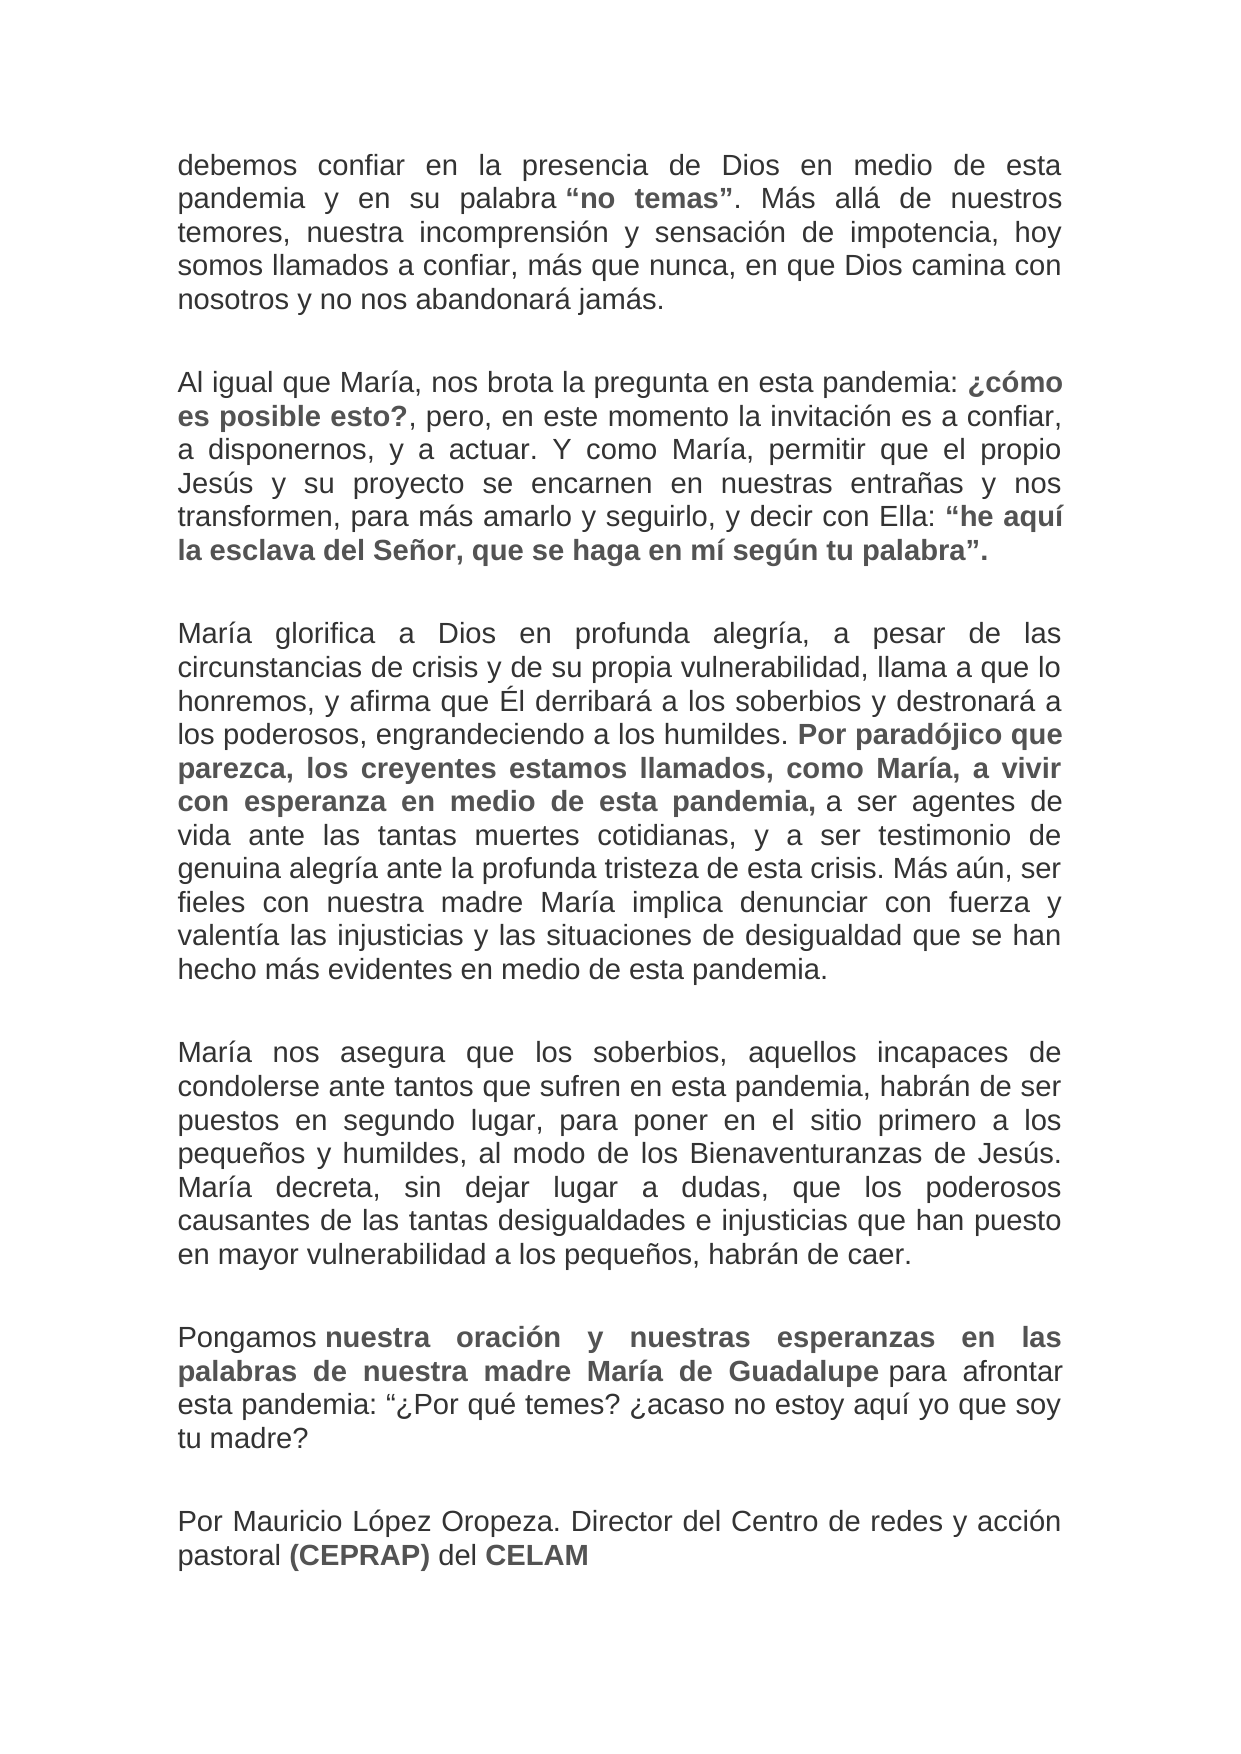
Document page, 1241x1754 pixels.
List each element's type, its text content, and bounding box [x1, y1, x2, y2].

text Pongamos nuestra oración y nuestras esperanzas en las palabras de nuestra madre María de Guadalupe para afrontar esta pandemia: “¿Por qué temes? ¿acaso no estoy aquí yo que soy tu madre? [177, 1320, 1063, 1454]
text Por Mauricio López Oropeza. Director del Centro de redes y acción pastoral (CEPRAP) del CELAM [177, 1504, 1063, 1572]
text María nos asegura que los soberbios, aquellos incapaces de condolerse ante tantos que sufren en esta pandemia, habrán de ser puestos en segundo lugar, para poner en el sitio primero a los pequeños y humildes, al modo de los Bienaventuranzas de Jesús. María decreta, sin dejar lugar a dudas, que los poderosos causantes de las tantas desigualdades e injusticias que han puesto en mayor vulnerabilidad a los pequeños, habrán de caer. [177, 1036, 1063, 1270]
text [177, 148, 1063, 315]
text María glorifica a Dios en profunda alegría, a pesar de las circunstancias de crisis y de su propia vulnerabilidad, llama a que lo honremos, y afirma que Él derribará a los soberbios y destronará a los poderosos, engrandeciendo a los humildes. Por paradójico que parezca, los creyentes estamos llamados, como María, a vivir con esperanza en medio de esta pandemia, a ser agentes de vida ante las tantas muertes cotidianas, y a ser testimonio de genuina alegría ante la profunda tristeza de esta crisis. Más aún, ser fieles con nuestra madre María implica denunciar con fuerza y valentía las injusticias y las situaciones de desigualdad que se han hecho más evidentes en medio de esta pandemia. [177, 617, 1063, 986]
text Al igual que María, nos brota la pregunta en esta pandemia: ¿cómo es posible esto?, pero, en este momento la invitación es a confiar, a disponernos, y a actuar. Y como María, permitir que el propio Jesús y su proyecto se encarnen en nuestras entrañas y nos transformen, para más amarlo y seguirlo, y decir con Ella: “he aquí la esclava del Señor, que se haga en mí según tu palabra”. [177, 365, 1063, 567]
